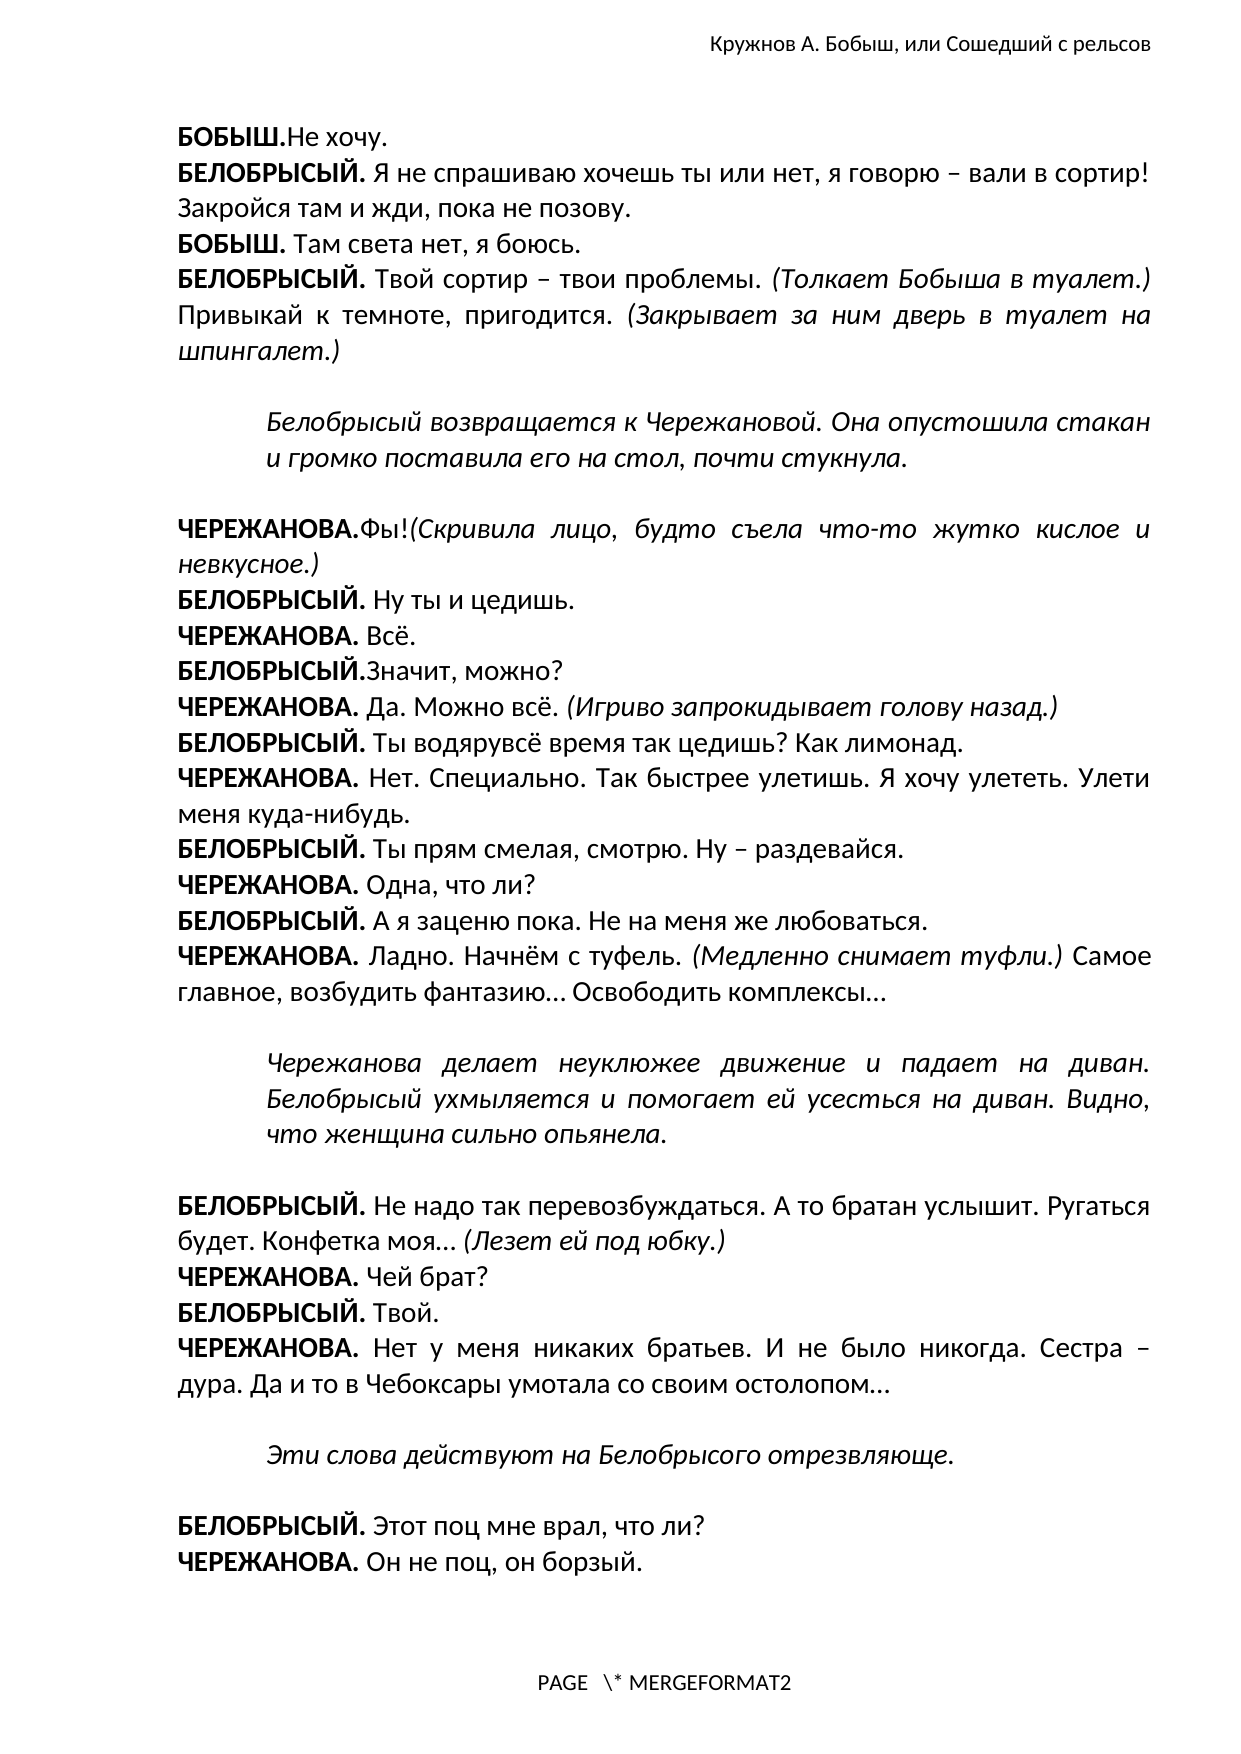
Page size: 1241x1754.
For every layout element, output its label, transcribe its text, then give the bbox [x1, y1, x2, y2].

text ЧЕРЕЖАНОВА.Фы!(Скривила лицо, будто съела что-то жутко кислое и невкусное.) [177, 510, 1152, 581]
text Эти слова действуют на Белобрысого отрезвляюще. [266, 1436, 1152, 1472]
text БЕЛОБРЫСЫЙ. Твой. [177, 1294, 1152, 1329]
text ЧЕРЕЖАНОВА. Чей брат? [177, 1258, 1152, 1294]
text ЧЕРЕЖАНОВА. Он не поц, он борзый. [177, 1543, 1152, 1579]
text ЧЕРЕЖАНОВА. Всё. [177, 617, 1152, 652]
text БЕЛОБРЫСЫЙ. Твой сортир – твои проблемы. (Толкает Бобыша в туалет.) Привыкай к темноте, пригодится. (Закрывает за ним дверь в туалет на шпингалет.) [177, 261, 1152, 367]
text БОБЫШ.Не хочу. [177, 118, 1152, 154]
text ЧЕРЕЖАНОВА. Одна, что ли? [177, 866, 1152, 902]
text БОБЫШ. Там света нет, я боюсь. [177, 225, 1152, 261]
text ЧЕРЕЖАНОВА. Нет. Специально. Так быстрее улетишь. Я хочу улететь. Улети меня куда-нибудь. [177, 759, 1152, 831]
text Чережанова делает неуклюжее движение и падает на диван. Белобрысый ухмыляется и помогает ей усесться на диван. Видно, что женщина сильно опьянела. [266, 1044, 1152, 1151]
text Белобрысый возвращается к Чережановой. Она опустошила стакан и громко поставила его на стол, почти стукнула. [266, 403, 1152, 474]
text ЧЕРЕЖАНОВА. Нет у меня никаких братьев. И не было никогда. Сестра – дура. Да и то в Чебоксары умотала со своим остолопом… [177, 1329, 1152, 1401]
text БЕЛОБРЫСЫЙ. А я заценю пока. Не на меня же любоваться. [177, 902, 1152, 937]
text БЕЛОБРЫСЫЙ.Значит, можно? [177, 652, 1152, 688]
text БЕЛОБРЫСЫЙ. Ну ты и цедишь. [177, 581, 1152, 617]
text БЕЛОБРЫСЫЙ. Ты прям смелая, смотрю. Ну – раздевайся. [177, 831, 1152, 866]
text ЧЕРЕЖАНОВА. Ладно. Начнём с туфель. (Медленно снимает туфли.) Самое главное, возбудить фантазию… Освободить комплексы… [177, 937, 1152, 1009]
text БЕЛОБРЫСЫЙ. Этот поц мне врал, что ли? [177, 1507, 1152, 1543]
text БЕЛОБРЫСЫЙ. Ты водярувсё время так цедишь? Как лимонад. [177, 724, 1152, 759]
text БЕЛОБРЫСЫЙ. Я не спрашиваю хочешь ты или нет, я говорю – вали в сортир! Закройся там и жди, пока не позову. [177, 154, 1152, 225]
text БЕЛОБРЫСЫЙ. Не надо так перевозбуждаться. А то братан услышит. Ругаться будет. Конфетка моя… (Лезет ей под юбку.) [177, 1187, 1152, 1258]
text ЧЕРЕЖАНОВА. Да. Можно всё. (Игриво запрокидывает голову назад.) [177, 688, 1152, 724]
